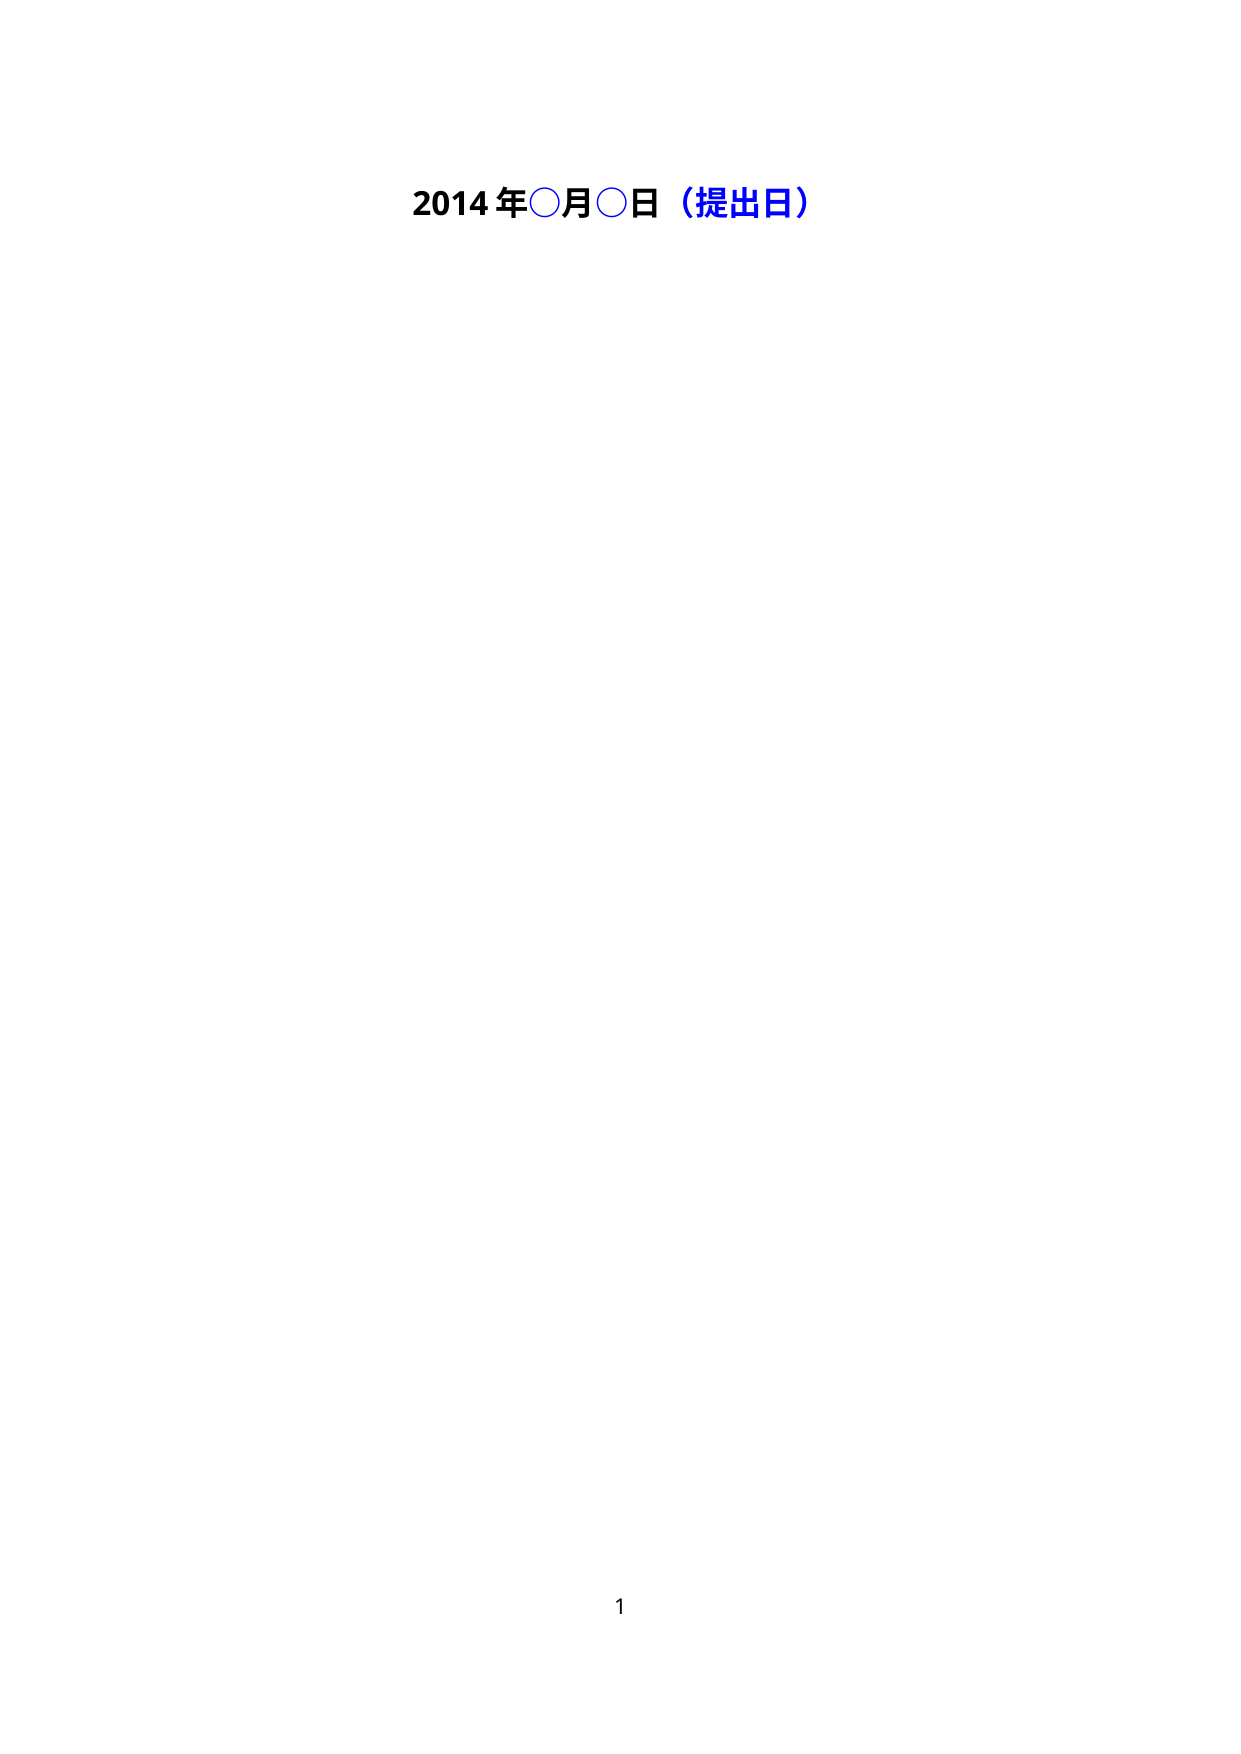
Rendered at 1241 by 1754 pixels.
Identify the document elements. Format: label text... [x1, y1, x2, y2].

text 2014年○月○日（提出日） [148, 177, 1092, 226]
